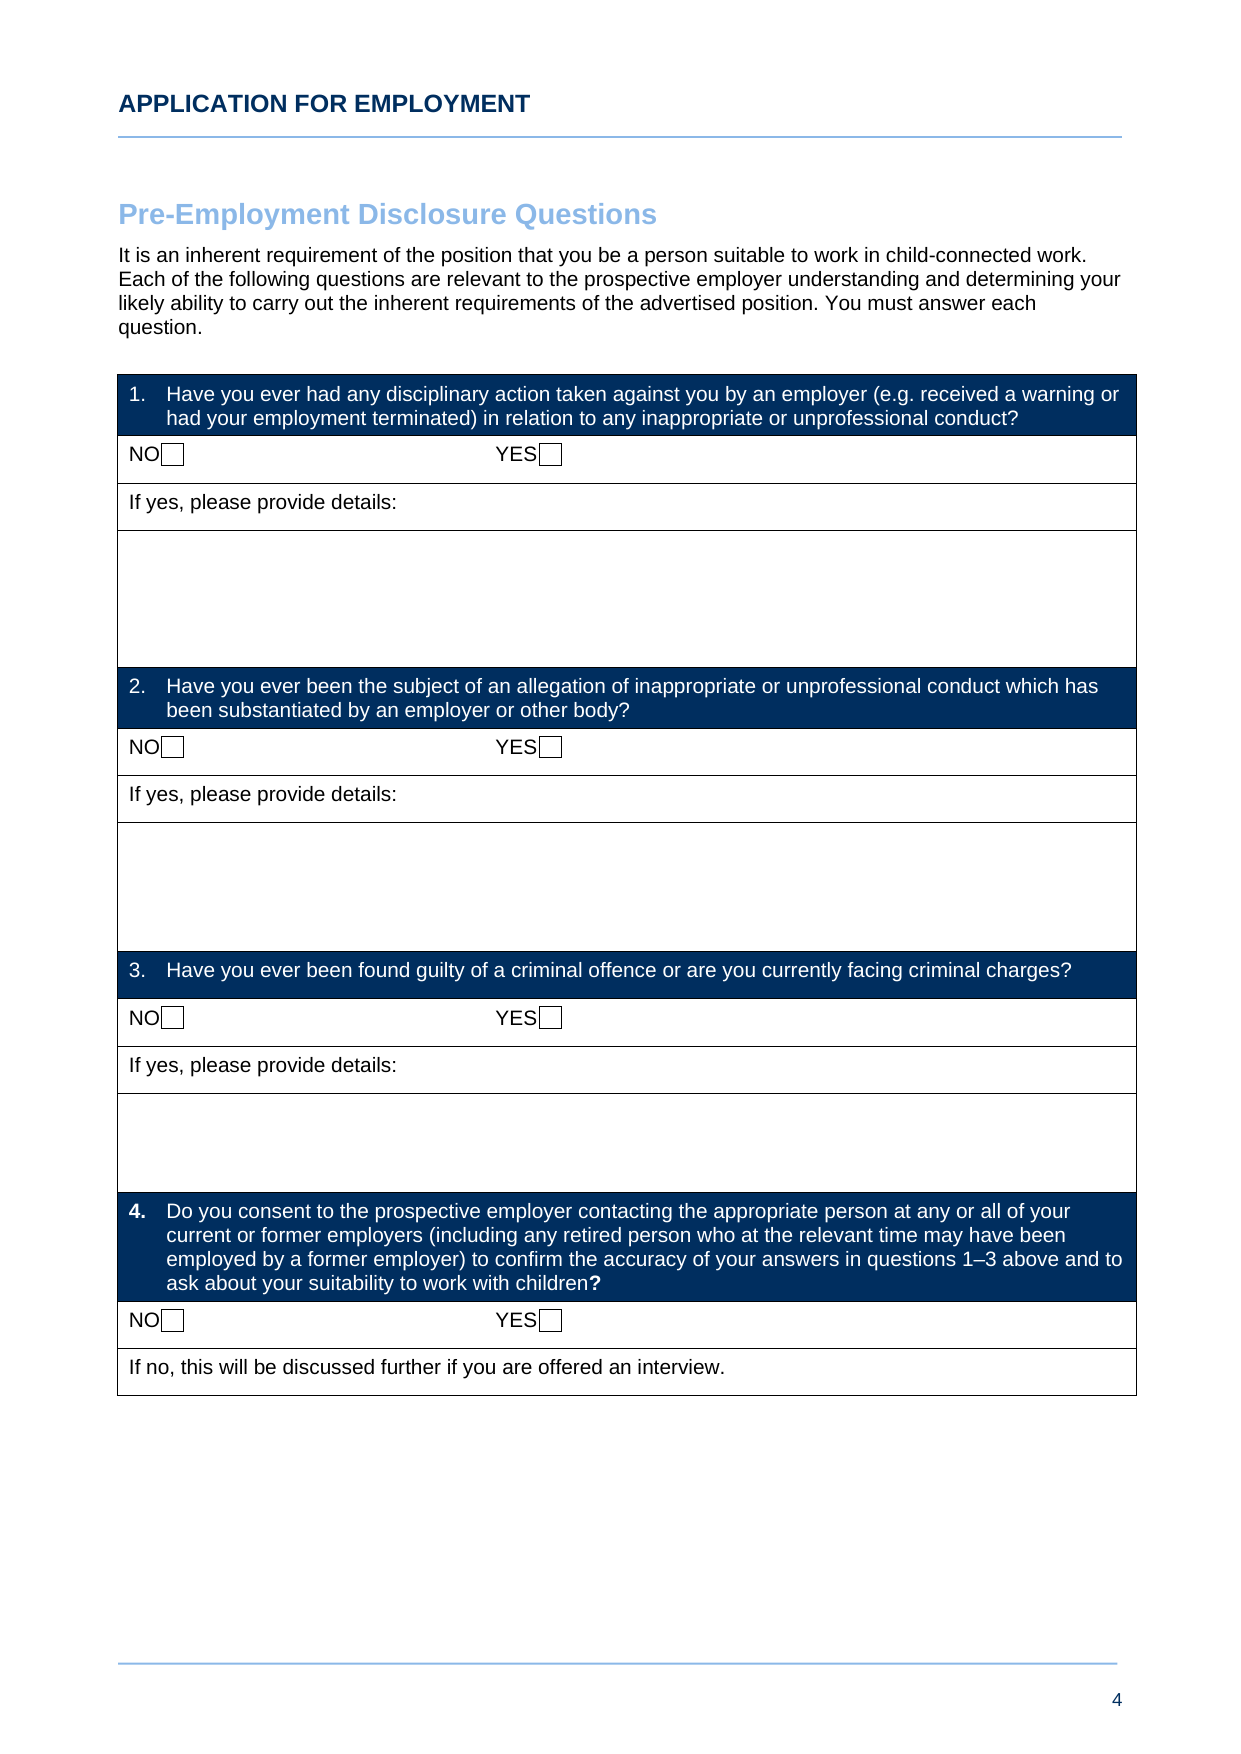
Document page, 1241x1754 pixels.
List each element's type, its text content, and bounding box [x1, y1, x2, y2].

table_cell If yes, please provide details: [118, 776, 1136, 822]
table_cell [118, 1094, 1136, 1192]
text It is an inherent requirement of the position that you be a person suitable to work in child-connected work. Each of the following questions are relevant to the prospective employer understanding and determining your likely ability to carry out the inherent requirements of the advertised position. You must answer each question. [118, 243, 1122, 339]
table_cell NO YES [118, 999, 1136, 1046]
subtitle Pre-Employment Disclosure Questions [118, 197, 1122, 230]
table_header Have you ever had any disciplinary action taken against you by an employer (e.g. received a warning or had your employment terminated) in relation to any inappropriate or unprofessional conduct? [118, 375, 1136, 435]
table_cell NO YES [118, 436, 1136, 482]
table_cell Have you ever been found guilty of a criminal offence or are you currently facing criminal charges? [118, 952, 1136, 998]
table_cell [118, 823, 1136, 951]
table_cell If yes, please provide details: [118, 484, 1136, 530]
table_cell [118, 531, 1136, 667]
table_cell NO YES [118, 729, 1136, 775]
table_cell NO YES [118, 1302, 1136, 1348]
table_cell Do you consent to the prospective employer contacting the appropriate person at any or all of your current or former employers (including any retired person who at the relevant time may have been employed by a former employer) to confirm the accuracy of your answers in questions 1–3 above and to ask about your suitability to work with children? [118, 1193, 1136, 1301]
table_cell Have you ever been the subject of an allegation of inappropriate or unprofessional conduct which has been substantiated by an employer or other body? [118, 668, 1136, 728]
table_cell If yes, please provide details: [118, 1047, 1136, 1093]
table_cell If no, this will be discussed further if you are offered an interview. [118, 1349, 1136, 1395]
